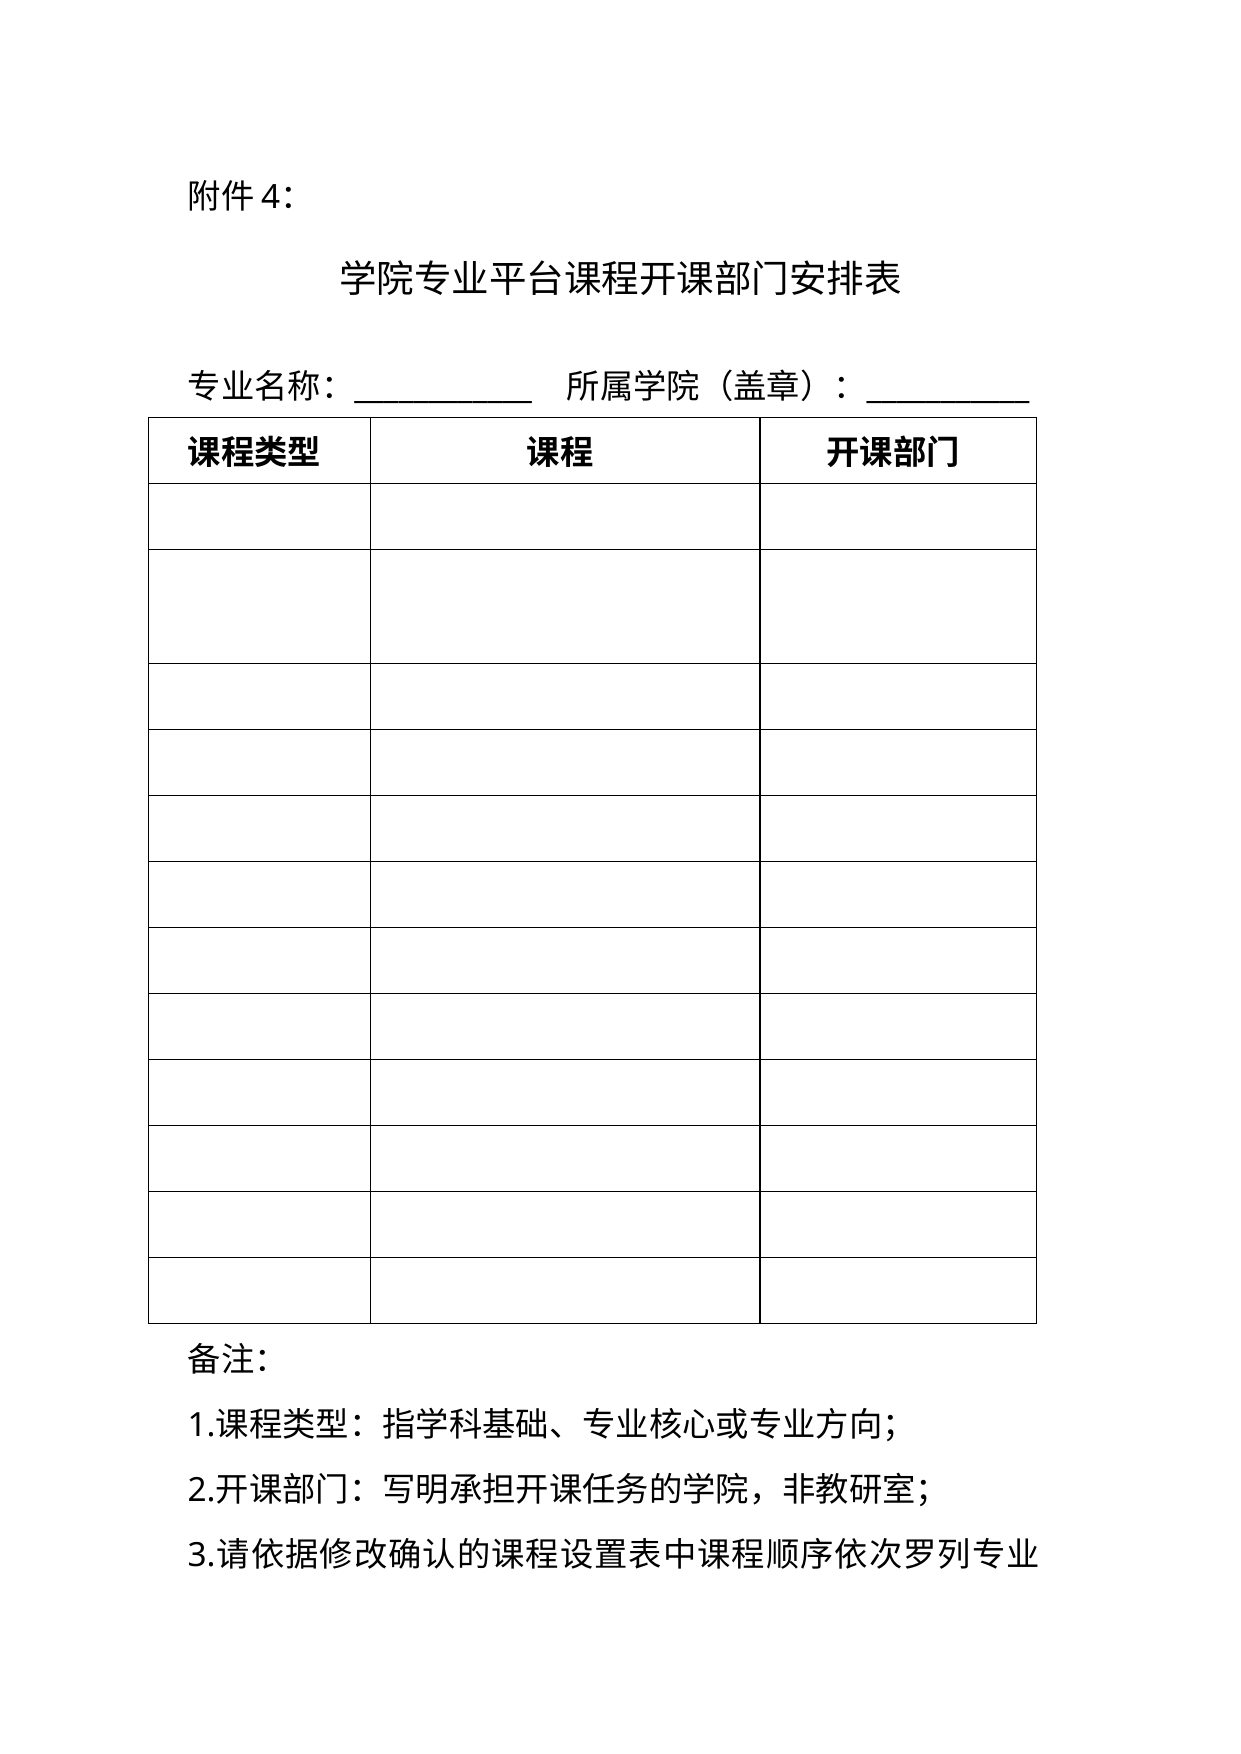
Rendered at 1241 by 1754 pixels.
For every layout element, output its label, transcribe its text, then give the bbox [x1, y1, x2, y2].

table_cell [149, 484, 370, 549]
table_cell [371, 796, 759, 861]
table_cell [761, 862, 1036, 927]
table_cell [761, 994, 1036, 1059]
text 备注： [187, 1324, 1042, 1389]
table_cell [761, 484, 1036, 549]
table_cell [761, 928, 1036, 993]
table_cell [149, 1192, 370, 1257]
table_cell [761, 1192, 1036, 1257]
table_cell [149, 1126, 370, 1191]
table_cell [761, 664, 1036, 729]
table_cell [761, 730, 1036, 795]
table_cell [149, 664, 370, 729]
table_cell [371, 1258, 759, 1323]
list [187, 1519, 1042, 1584]
table_cell [371, 550, 759, 663]
table_cell [371, 1060, 759, 1125]
table_cell [371, 994, 759, 1059]
table_cell [149, 928, 370, 993]
list 1.课程类型：指学科基础、专业核心或专业方向； [187, 1389, 1042, 1454]
table_header 课程 [371, 418, 759, 483]
table_cell [371, 1192, 759, 1257]
table_header 开课部门 [761, 418, 1036, 483]
table_cell [761, 1258, 1036, 1323]
table_cell [371, 862, 759, 927]
table_cell [149, 550, 370, 663]
table_cell [149, 730, 370, 795]
table_header 课程类型 [149, 418, 370, 483]
table_cell [371, 1126, 759, 1191]
table_cell [149, 862, 370, 927]
table_cell [761, 796, 1036, 861]
table_cell [149, 1060, 370, 1125]
table_cell [371, 664, 759, 729]
table_cell [149, 1258, 370, 1323]
text 附件4： [187, 162, 1042, 227]
table_cell [371, 730, 759, 795]
table_cell [371, 484, 759, 549]
table_cell [371, 928, 759, 993]
text 学院专业平台课程开课部门安排表 [187, 243, 1053, 308]
table_cell [761, 1060, 1036, 1125]
text 专业名称：____________ 所属学院（盖章）：___________ [187, 352, 1042, 417]
list 2.开课部门：写明承担开课任务的学院，非教研室； [187, 1454, 1042, 1519]
table_cell [761, 1126, 1036, 1191]
table_cell [149, 994, 370, 1059]
table_cell [761, 550, 1036, 663]
table_cell [149, 796, 370, 861]
